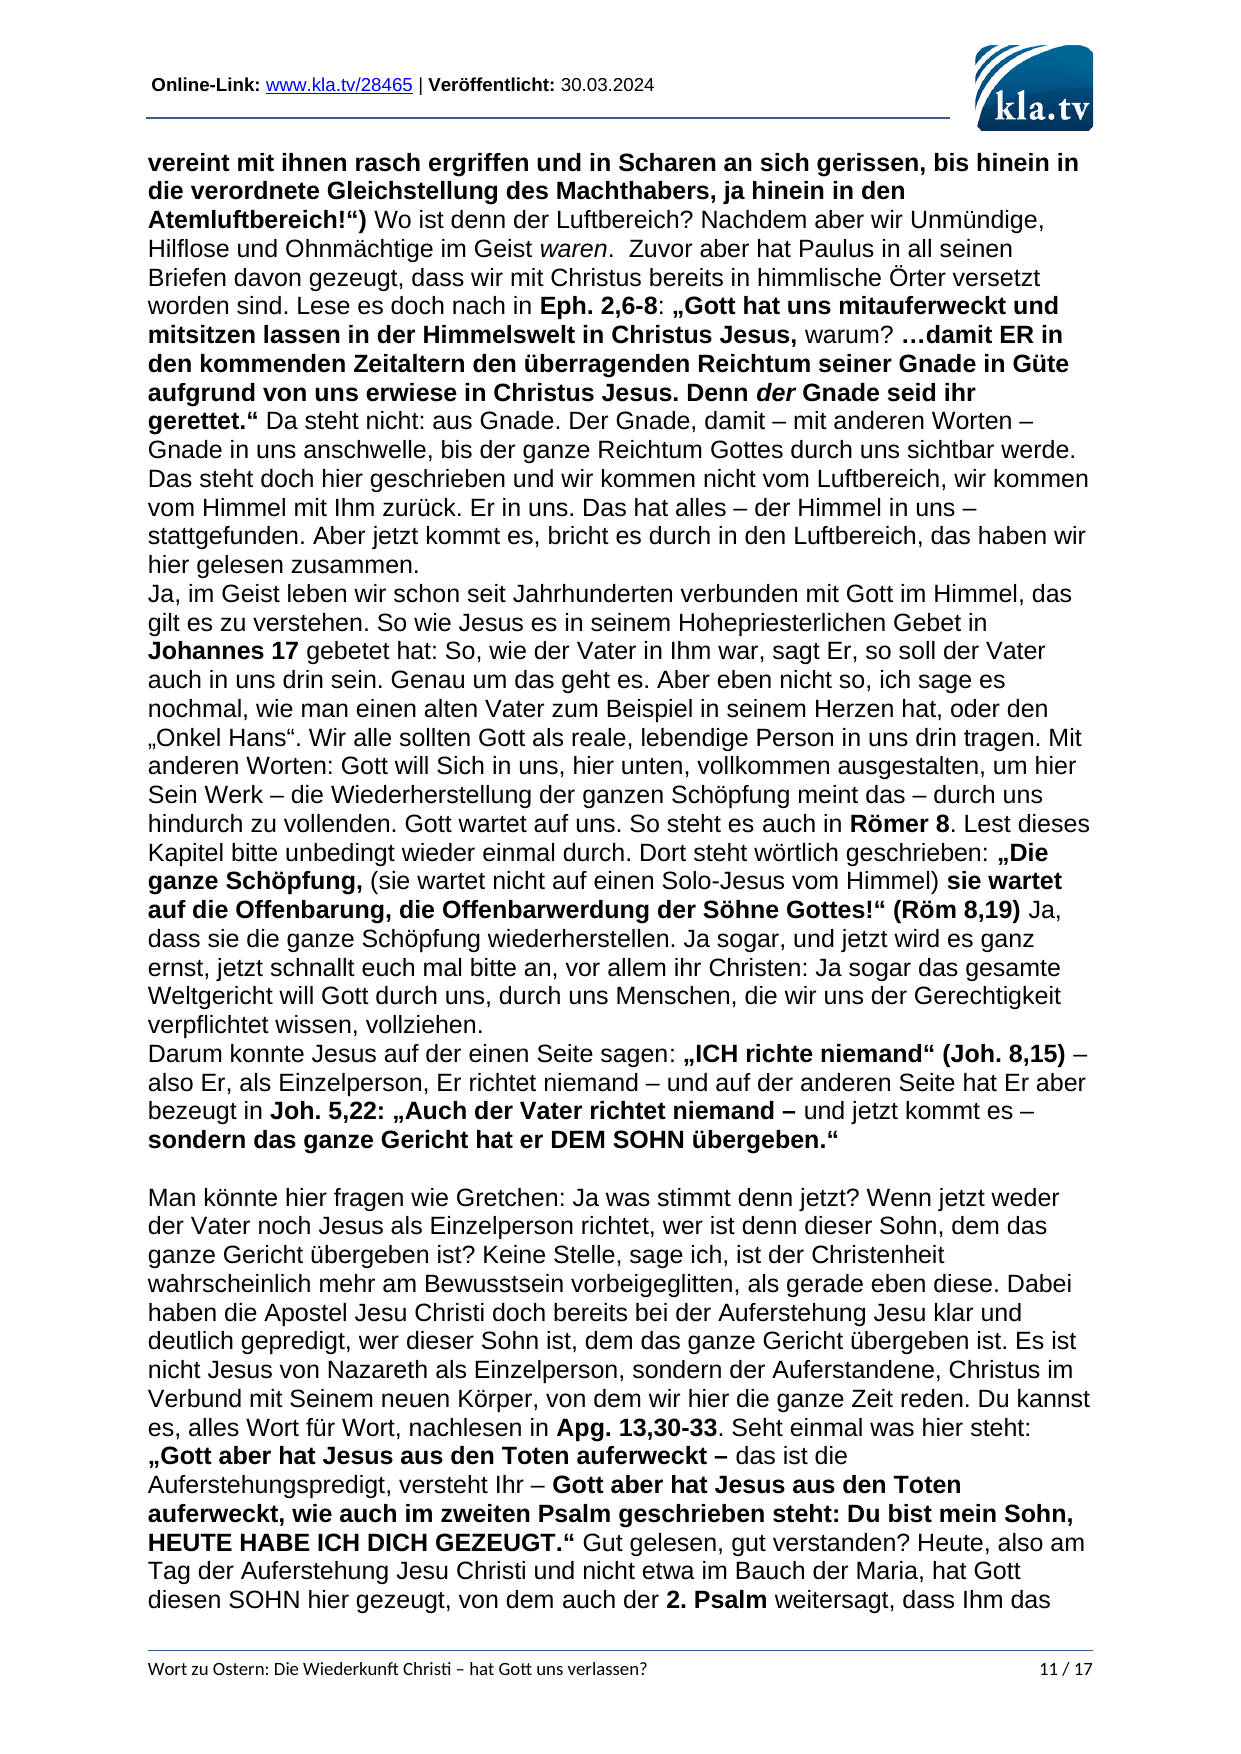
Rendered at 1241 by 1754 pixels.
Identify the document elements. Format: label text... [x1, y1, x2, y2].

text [148, 148, 1093, 579]
text Ja, im Geist leben wir schon seit Jahrhunderten verbunden mit Gott im Himmel, das gilt es zu verstehen. So wie Jesus es in seinem Hohepriesterlichen Gebet in Johannes 17 gebetet hat: So, wie der Vater in Ihm war, sagt Er, so soll der Vater auch in uns drin sein. Genau um das geht es. Aber eben nicht so, ich sage es nochmal, wie man einen alten Vater zum Beispiel in seinem Herzen hat, oder den „Onkel Hans“. Wir alle sollten Gott als reale, lebendige Person in uns drin tragen. Mit anderen Worten: Gott will Sich in uns, hier unten, vollkommen ausgestalten, um hier Sein Werk – die Wiederherstellung der ganzen Schöpfung meint das – durch uns hindurch zu vollenden. Gott wartet auf uns. So steht es auch in Römer 8. Lest dieses Kapitel bitte unbedingt wieder einmal durch. Dort steht wörtlich geschrieben: „Die ganze Schöpfung, (sie wartet nicht auf einen Solo-Jesus vom Himmel) sie wartet auf die Offenbarung, die Offenbarwerdung der Söhne Gottes!“ (Röm 8,19) Ja, dass sie die ganze Schöpfung wiederherstellen. Ja sogar, und jetzt wird es ganz ernst, jetzt schnallt euch mal bitte an, vor allem ihr Christen: Ja sogar das gesamte Weltgericht will Gott durch uns, durch uns Menschen, die wir uns der Gerechtigkeit verpflichtet wissen, vollziehen. [148, 579, 1093, 1039]
text Darum konnte Jesus auf der einen Seite sagen: „ICH richte niemand“ (Joh. 8,15) – also Er, als Einzelperson, Er richtet niemand – und auf der anderen Seite hat Er aber bezeugt in Joh. 5,22: „Auch der Vater richtet niemand – und jetzt kommt es – sondern das ganze Gericht hat er DEM SOHN übergeben.“ [148, 1039, 1093, 1154]
text Man könnte hier fragen wie Gretchen: Ja was stimmt denn jetzt? Wenn jetzt weder der Vater noch Jesus als Einzelperson richtet, wer ist denn dieser Sohn, dem das ganze Gericht übergeben ist? Keine Stelle, sage ich, ist der Christenheit wahrscheinlich mehr am Bewusstsein vorbeigeglitten, als gerade eben diese. Dabei haben die Apostel Jesu Christi doch bereits bei der Auferstehung Jesu klar und deutlich gepredigt, wer dieser Sohn ist, dem das ganze Gericht übergeben ist. Es ist nicht Jesus von Nazareth als Einzelperson, sondern der Auferstandene, Christus im Verbund mit Seinem neuen Körper, von dem wir hier die ganze Zeit reden. Du kannst es, alles Wort für Wort, nachlesen in Apg. 13,30-33. Seht einmal was hier steht: [148, 1183, 1093, 1441]
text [148, 1441, 1093, 1614]
